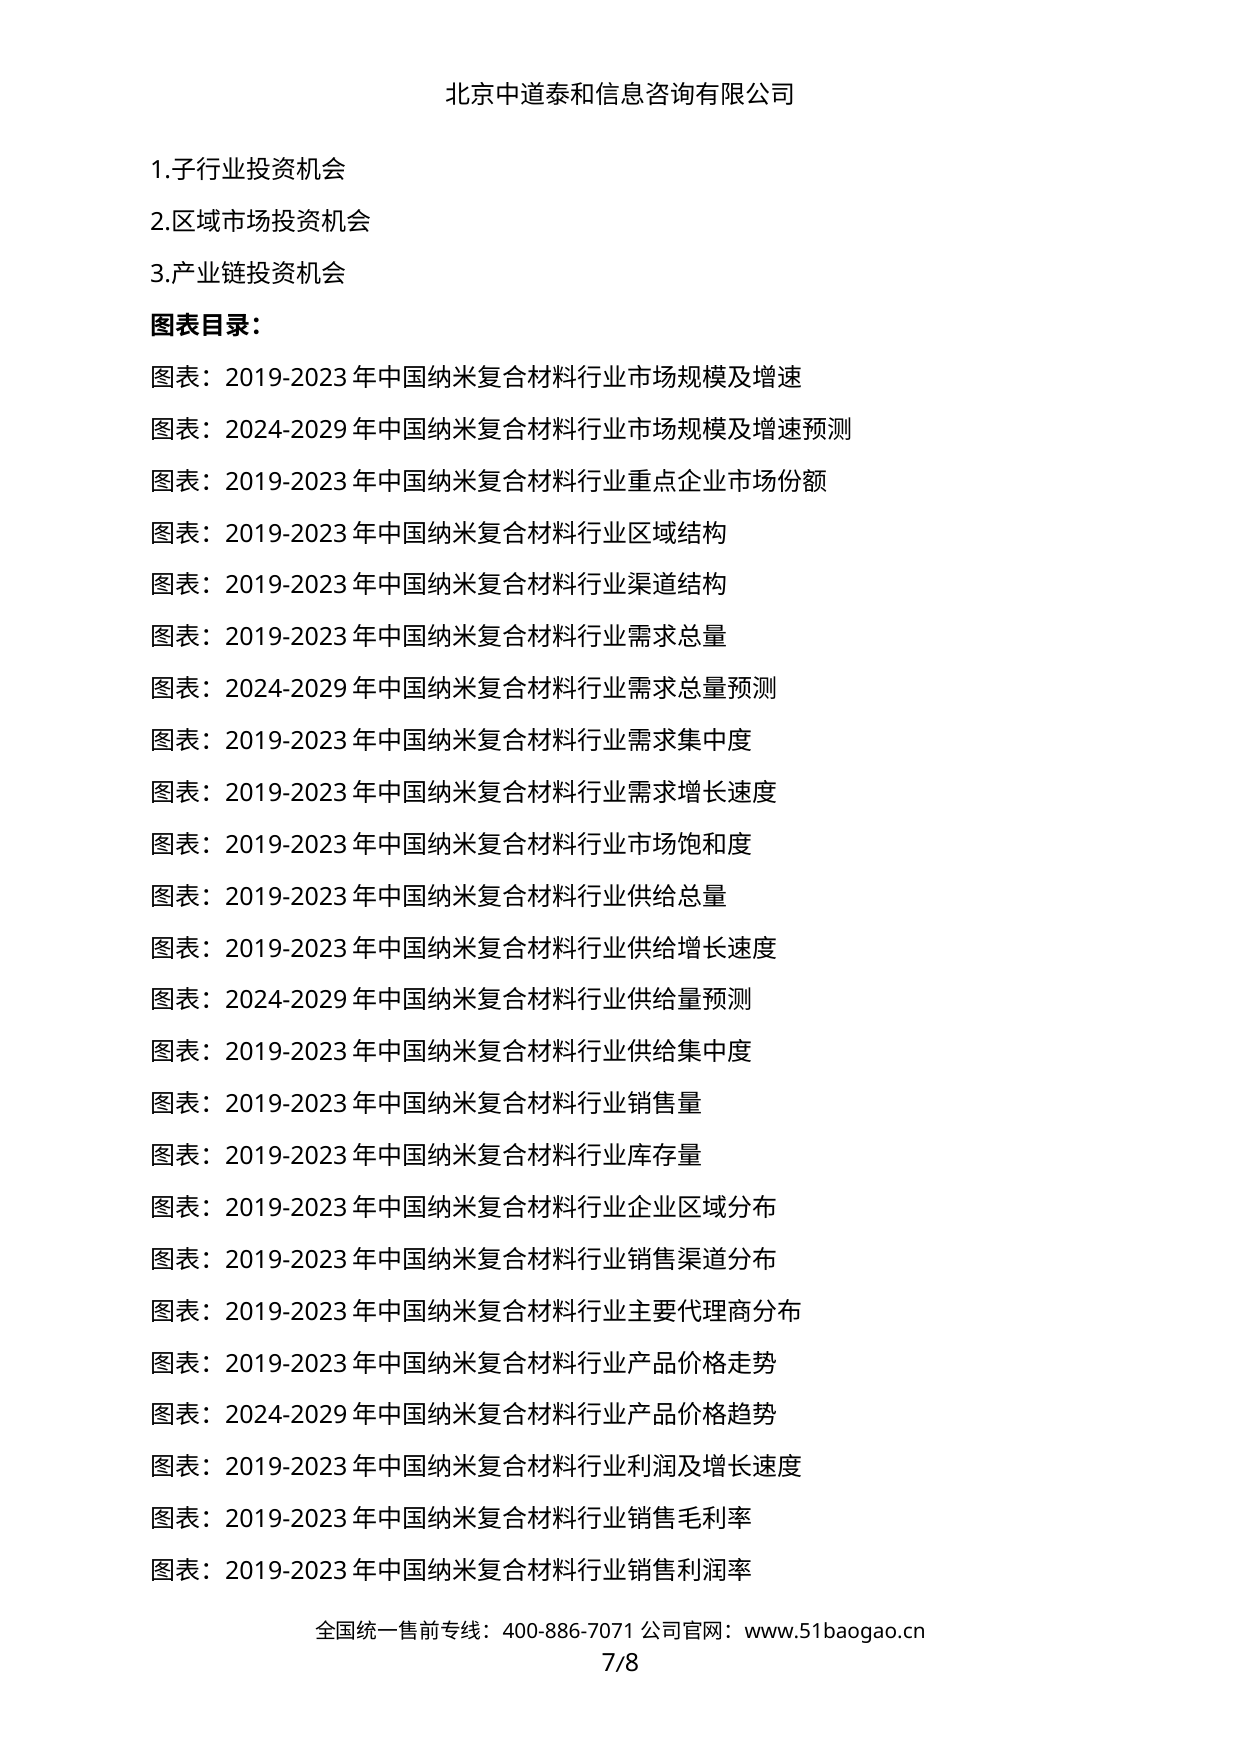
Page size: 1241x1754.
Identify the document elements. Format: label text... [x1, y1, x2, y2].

text 图表：2019-2023年中国纳米复合材料行业供给集中度 [150, 1032, 1090, 1068]
text 图表：2019-2023年中国纳米复合材料行业需求总量 [150, 617, 1090, 653]
text 图表：2019-2023年中国纳米复合材料行业产品价格走势 [150, 1343, 1090, 1379]
text 图表：2019-2023年中国纳米复合材料行业区域结构 [150, 513, 1090, 549]
text 2.区域市场投资机会 [150, 202, 1090, 238]
text 图表：2019-2023年中国纳米复合材料行业利润及增长速度 [150, 1447, 1090, 1483]
text 图表：2019-2023年中国纳米复合材料行业重点企业市场份额 [150, 461, 1090, 497]
text 图表：2019-2023年中国纳米复合材料行业销售毛利率 [150, 1499, 1090, 1535]
text 图表：2019-2023年中国纳米复合材料行业库存量 [150, 1136, 1090, 1172]
text 图表：2019-2023年中国纳米复合材料行业供给总量 [150, 876, 1090, 912]
text 图表：2024-2029年中国纳米复合材料行业供给量预测 [150, 980, 1090, 1016]
text 图表：2019-2023年中国纳米复合材料行业供给增长速度 [150, 928, 1090, 964]
text 图表：2019-2023年中国纳米复合材料行业渠道结构 [150, 565, 1090, 601]
text 图表：2024-2029年中国纳米复合材料行业产品价格趋势 [150, 1395, 1090, 1431]
text 3.产业链投资机会 [150, 254, 1090, 290]
text 图表：2019-2023年中国纳米复合材料行业企业区域分布 [150, 1187, 1090, 1224]
text 图表：2019-2023年中国纳米复合材料行业需求增长速度 [150, 772, 1090, 809]
text 图表：2019-2023年中国纳米复合材料行业市场规模及增速 [150, 357, 1090, 394]
text 图表：2024-2029年中国纳米复合材料行业市场规模及增速预测 [150, 409, 1090, 446]
text 图表：2019-2023年中国纳米复合材料行业市场饱和度 [150, 824, 1090, 861]
text 1.子行业投资机会 [150, 150, 1090, 186]
text 图表：2019-2023年中国纳米复合材料行业主要代理商分布 [150, 1291, 1090, 1327]
text 图表：2019-2023年中国纳米复合材料行业需求集中度 [150, 721, 1090, 757]
text 图表：2019-2023年中国纳米复合材料行业销售量 [150, 1084, 1090, 1120]
text 图表目录： [150, 306, 1090, 342]
text 图表：2024-2029年中国纳米复合材料行业需求总量预测 [150, 669, 1090, 705]
text 图表：2019-2023年中国纳米复合材料行业销售渠道分布 [150, 1239, 1090, 1276]
text 图表：2019-2023年中国纳米复合材料行业销售利润率 [150, 1551, 1090, 1587]
